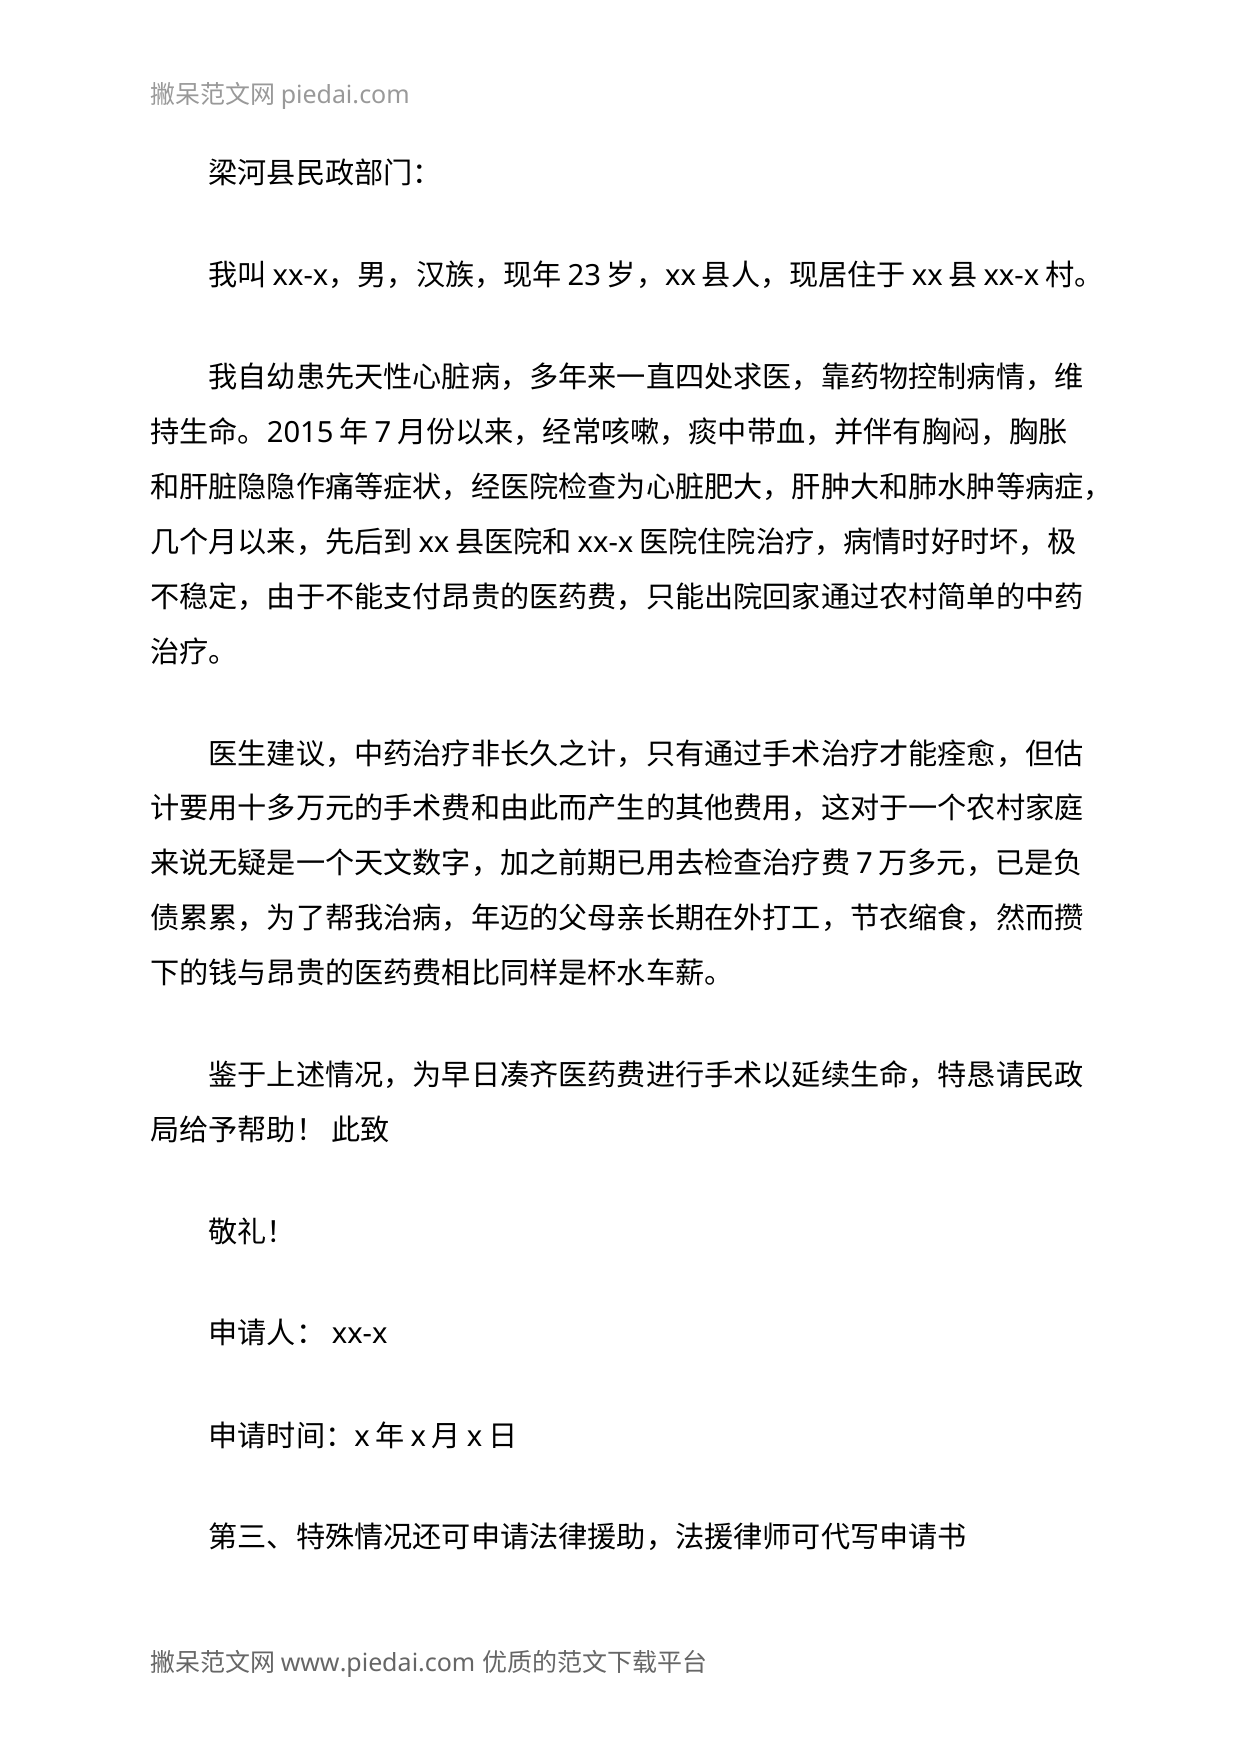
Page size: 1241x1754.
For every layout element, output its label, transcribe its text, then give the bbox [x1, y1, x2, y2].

text 鉴于上述情况，为早日凑齐医药费进行手术以延续生命，特恳请民政局给予帮助！ 此致 [150, 1052, 1090, 1149]
text 我叫xx-x，男，汉族，现年23岁，xx县人，现居住于xx县xx-x村。 [150, 252, 1090, 294]
text 第三、特殊情况还可申请法律援助，法援律师可代写申请书 [150, 1514, 1090, 1556]
text 申请时间：x年x月x日 [150, 1412, 1090, 1454]
text 梁河县民政部门： [150, 150, 1090, 192]
text 医生建议，中药治疗非长久之计，只有通过手术治疗才能痊愈，但估计要用十多万元的手术费和由此而产生的其他费用，这对于一个农村家庭来说无疑是一个天文数字，加之前期已用去检查治疗费7万多元，已是负债累累，为了帮我治病，年迈的父母亲长期在外打工，节衣缩食，然而攒下的钱与昂贵的医药费相比同样是杯水车薪。 [150, 730, 1090, 992]
text 敬礼！ [150, 1208, 1090, 1251]
text 我自幼患先天性心脏病，多年来一直四处求医，靠药物控制病情，维持生命。2015年7月份以来，经常咳嗽，痰中带血，并伴有胸闷，胸胀和肝脏隐隐作痛等症状，经医院检查为心脏肥大，肝肿大和肺水肿等病症，几个月以来，先后到xx县医院和xx-x医院住院治疗，病情时好时坏，极不稳定，由于不能支付昂贵的医药费，只能出院回家通过农村简单的中药治疗。 [150, 354, 1090, 671]
text 申请人： xx-x [150, 1310, 1090, 1352]
